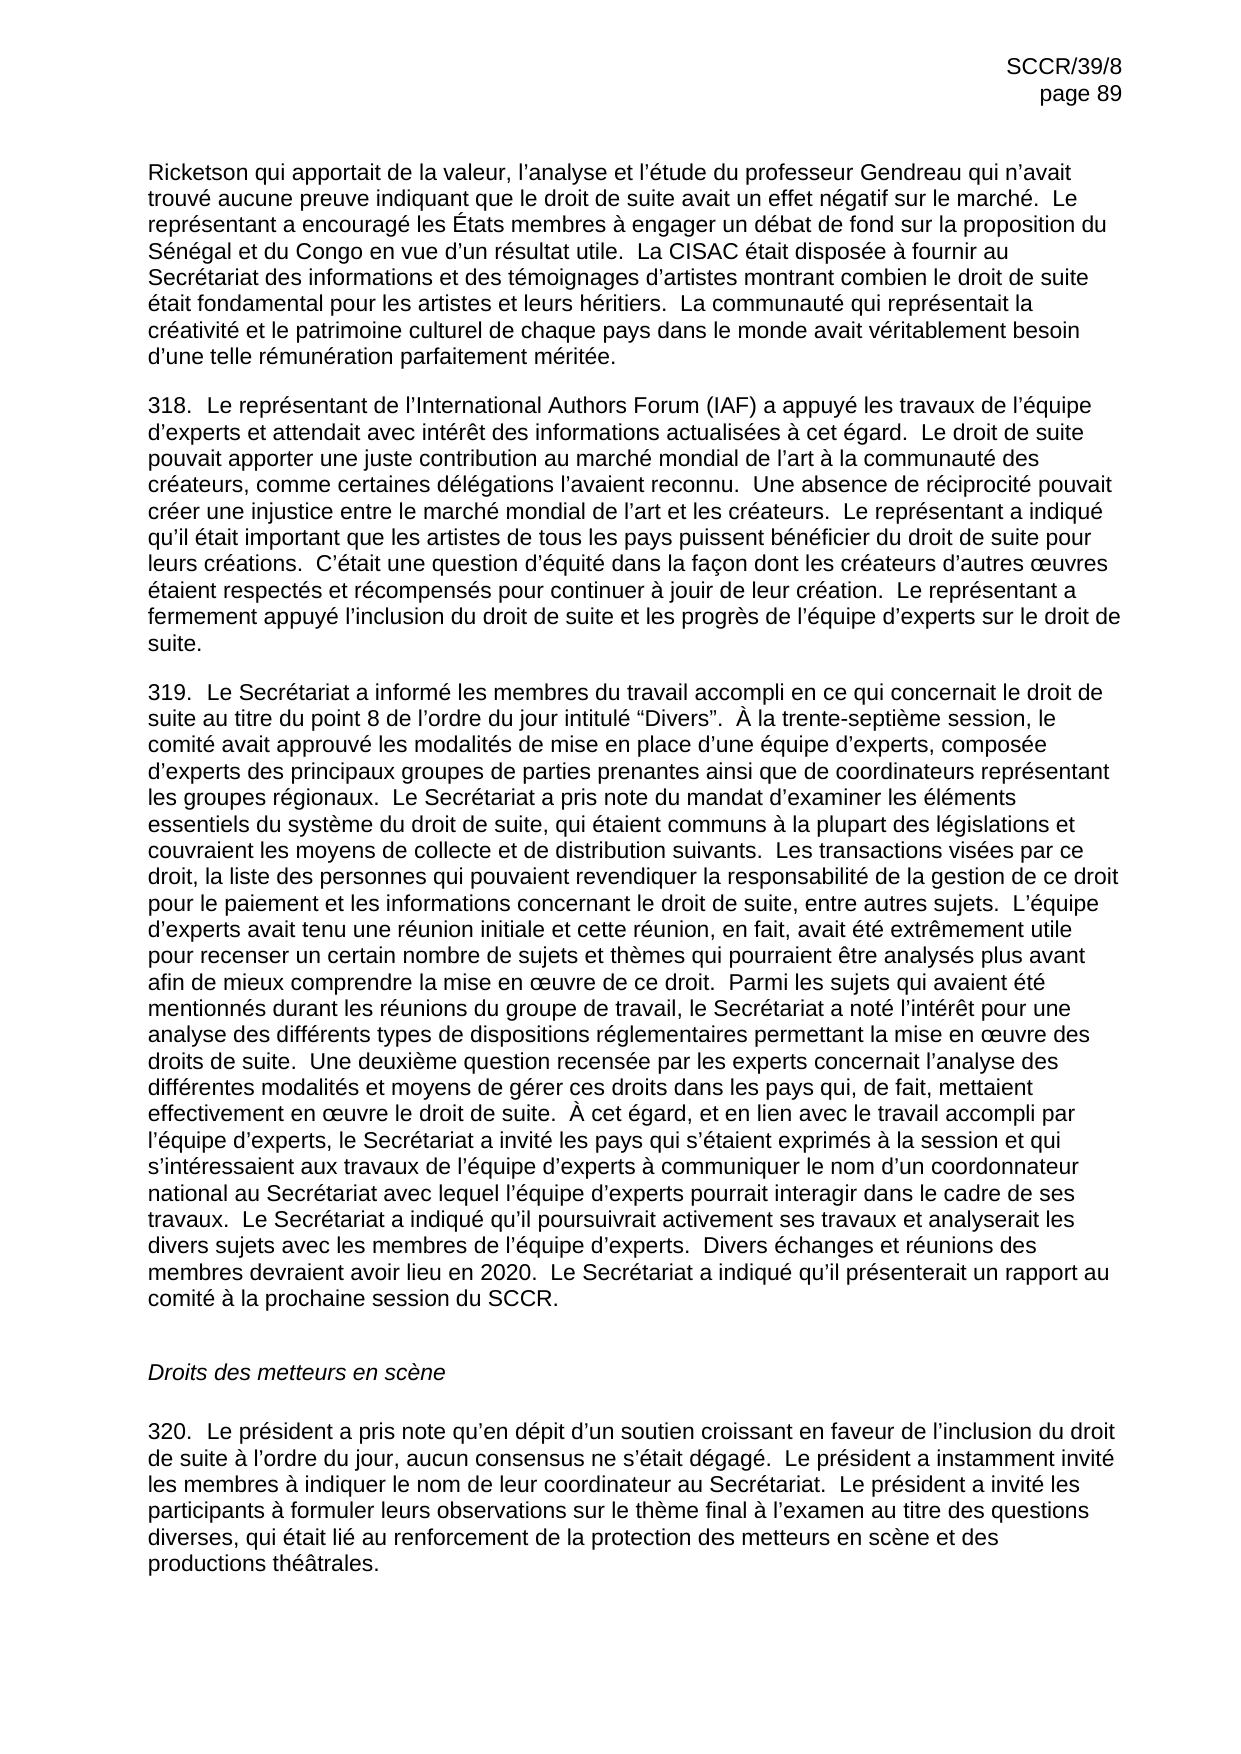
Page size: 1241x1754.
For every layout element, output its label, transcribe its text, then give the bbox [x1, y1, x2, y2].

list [148, 158, 1122, 369]
list Le Secrétariat a informé les membres du travail accompli en ce qui concernait le droit de suite au titre du point 8 de l’ordre du jour intitulé “Divers”. À la trente-septième session, le comité avait approuvé les modalités de mise en place d’une équipe d’experts, composée d’experts des principaux groupes de parties prenantes ainsi que de coordinateurs représentant les groupes régionaux. Le Secrétariat a pris note du mandat d’examiner les éléments essentiels du système du droit de suite, qui étaient communs à la plupart des législations et couvraient les moyens de collecte et de distribution suivants. Les transactions visées par ce droit, la liste des personnes qui pouvaient revendiquer la responsabilité de la gestion de ce droit pour le paiement et les informations concernant le droit de suite, entre autres sujets. L’équipe d’experts avait tenu une réunion initiale et cette réunion, en fait, avait été extrêmement utile pour recenser un certain nombre de sujets et thèmes qui pourraient être analysés plus avant afin de mieux comprendre la mise en œuvre de ce droit. Parmi les sujets qui avaient été mentionnés durant les réunions du groupe de travail, le Secrétariat a noté l’intérêt pour une analyse des différents types de dispositions réglementaires permettant la mise en œuvre des droits de suite. Une deuxième question recensée par les experts concernait l’analyse des différentes modalités et moyens de gérer ces droits dans les pays qui, de fait, mettaient effectivement en œuvre le droit de suite. À cet égard, et en lien avec le travail accompli par l’équipe d’experts, le Secrétariat a invité les pays qui s’étaient exprimés à la session et qui s’intéressaient aux travaux de l’équipe d’experts à communiquer le nom d’un coordonnateur national au Secrétariat avec lequel l’équipe d’experts pourrait interagir dans le cadre de ses travaux. Le Secrétariat a indiqué qu’il poursuivrait activement ses travaux et analyserait les divers sujets avec les membres de l’équipe d’experts. Divers échanges et réunions des membres devraient avoir lieu en 2020. Le Secrétariat a indiqué qu’il présenterait un rapport au comité à la prochaine session du SCCR. [148, 679, 1122, 1311]
list Le représentant de l’International Authors Forum (IAF) a appuyé les travaux de l’équipe d’experts et attendait avec intérêt des informations actualisées à cet égard. Le droit de suite pouvait apporter une juste contribution au marché mondial de l’art à la communauté des créateurs, comme certaines délégations l’avaient reconnu. Une absence de réciprocité pouvait créer une injustice entre le marché mondial de l’art et les créateurs. Le représentant a indiqué qu’il était important que les artistes de tous les pays puissent bénéficier du droit de suite pour leurs créations. C’était une question d’équité dans la façon dont les créateurs d’autres œuvres étaient respectés et récompensés pour continuer à jouir de leur création. Le représentant a fermement appuyé l’inclusion du droit de suite et les progrès de l’équipe d’experts sur le droit de suite. [148, 392, 1122, 656]
subtitle Droits des metteurs en scène [148, 1359, 1122, 1386]
list Le président a pris note qu’en dépit d’un soutien croissant en faveur de l’inclusion du droit de suite à l’ordre du jour, aucun consensus ne s’était dégagé. Le président a instamment invité les membres à indiquer le nom de leur coordinateur au Secrétariat. Le président a invité les participants à formuler leurs observations sur le thème final à l’examen au titre des questions diverses, qui était lié au renforcement de la protection des metteurs en scène et des productions théâtrales. [148, 1418, 1122, 1576]
